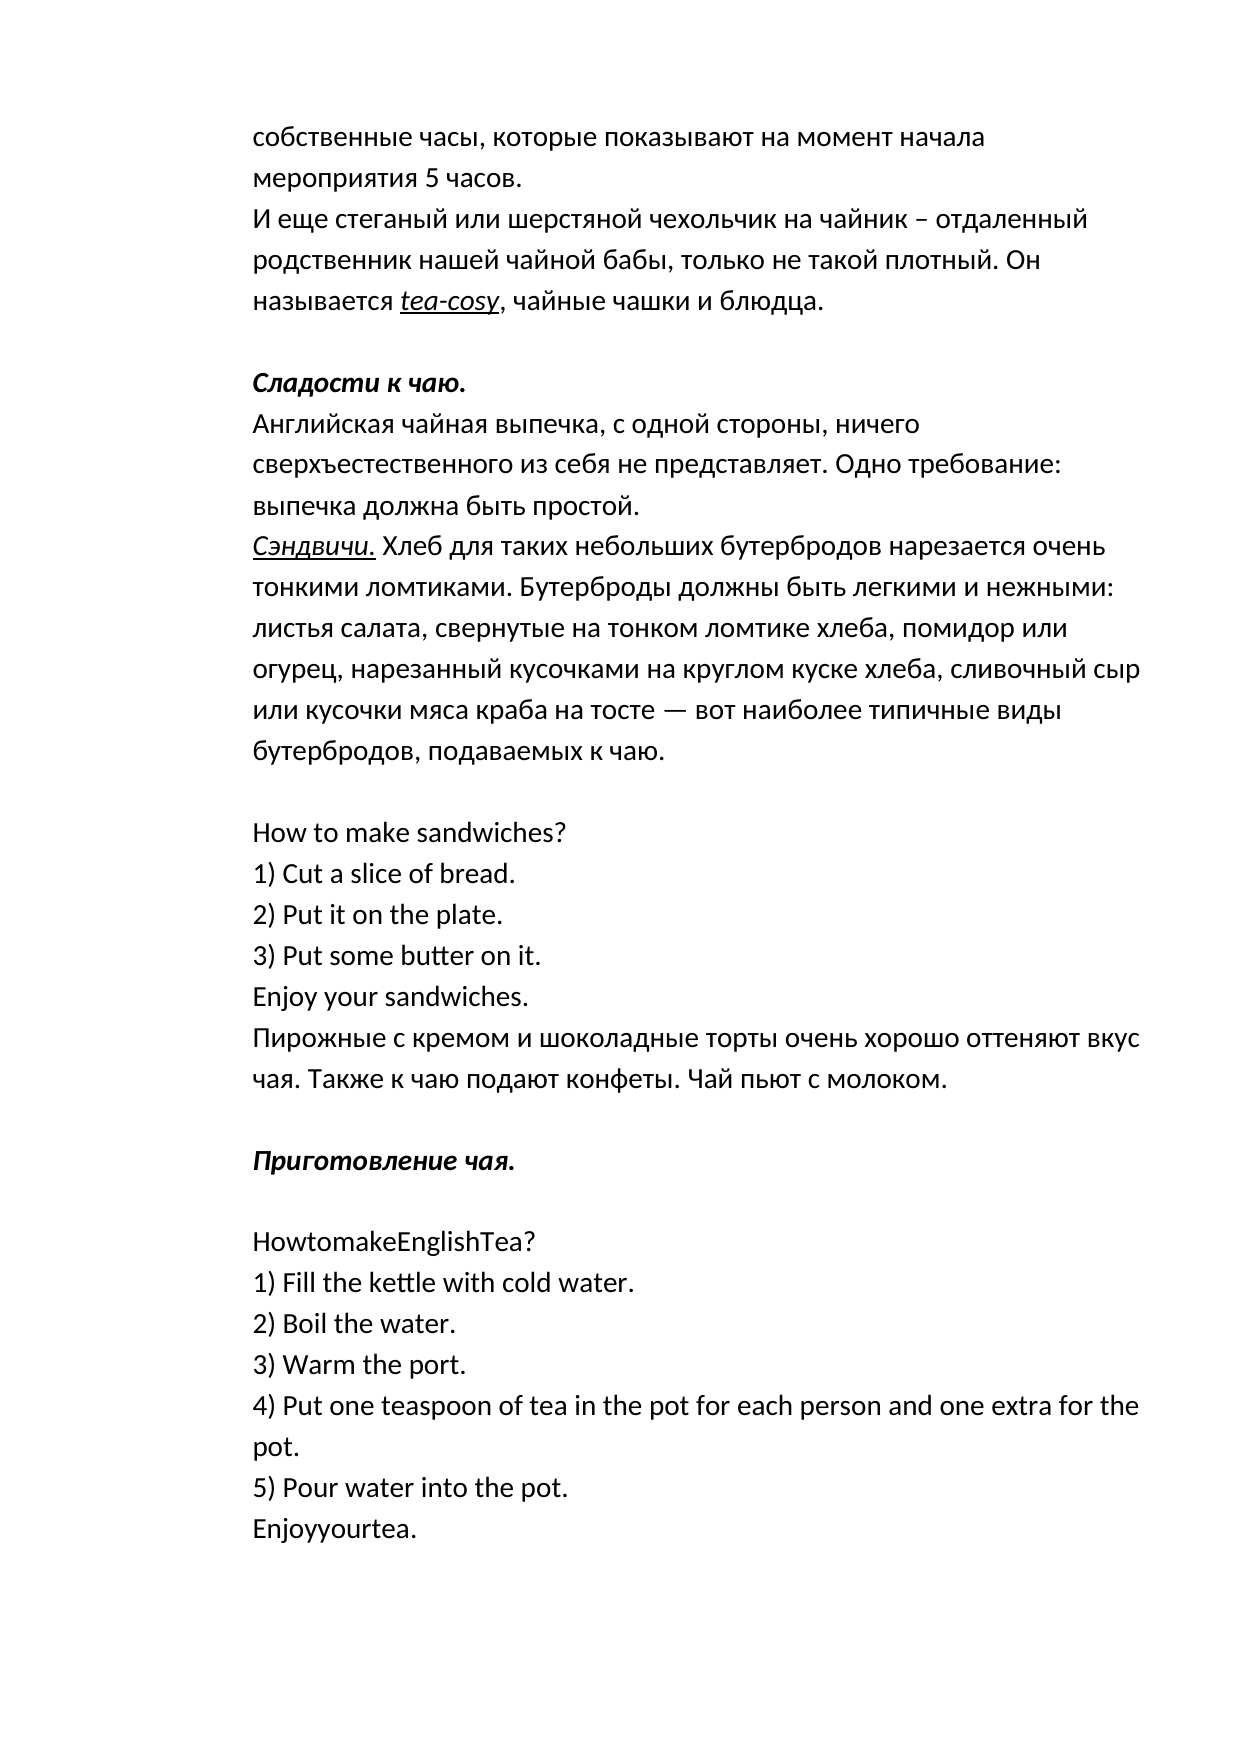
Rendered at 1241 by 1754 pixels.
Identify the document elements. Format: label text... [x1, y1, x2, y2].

list 1) Fill the kettle with cold water. [252, 1264, 1152, 1300]
list Английская чайная выпечка, с одной стороны, ничего сверхъестественного из себя не представляет. Одно требование: выпечка должна быть простой. [252, 405, 1152, 522]
list Сэндвичи. Хлеб для таких небольших бутербродов нарезается очень тонкими ломтиками. Бутерброды должны быть легкими и нежными: листья салата, свернутые на тонком ломтике хлеба, помидор или огурец, нарезанный кусочками на круглом куске хлеба, сливочный сыр или кусочки мяса краба на тосте — вот наиболее типичные виды бутербродов, подаваемых к чаю. [252, 527, 1152, 768]
list Пирожные с кремом и шоколадные торты очень хорошо оттеняют вкус чая. Также к чаю подают конфеты. Чай пьют с молоком. [252, 1019, 1152, 1095]
list 4) Put one teaspoon of tea in the pot for each person and one extra for the pot. [252, 1387, 1152, 1464]
list 2) Put it on the plate. [252, 896, 1152, 932]
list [252, 118, 1152, 195]
list 3) Put some butter on it. [252, 937, 1152, 972]
list Enjoy your sandwiches. [252, 978, 1152, 1013]
list Enjoyyourtea. [252, 1510, 1152, 1546]
list 1) Cut a slice of bread. [252, 855, 1152, 891]
list Сладости к чаю. [252, 364, 1152, 399]
list HowtomakeEnglishTea? [252, 1223, 1152, 1259]
list 3) Warm the port. [252, 1346, 1152, 1382]
list 2) Boil the water. [252, 1305, 1152, 1341]
list 5) Pour water into the pot. [252, 1469, 1152, 1505]
list И еще стеганый или шерстяной чехольчик на чайник – отдаленный родственник нашей чайной бабы, только не такой плотный. Он называется tea-cosy, чайные чашки и блюдца. [252, 200, 1152, 317]
list Приготовление чая. [252, 1142, 1152, 1177]
list How to make sandwiches? [252, 814, 1152, 850]
